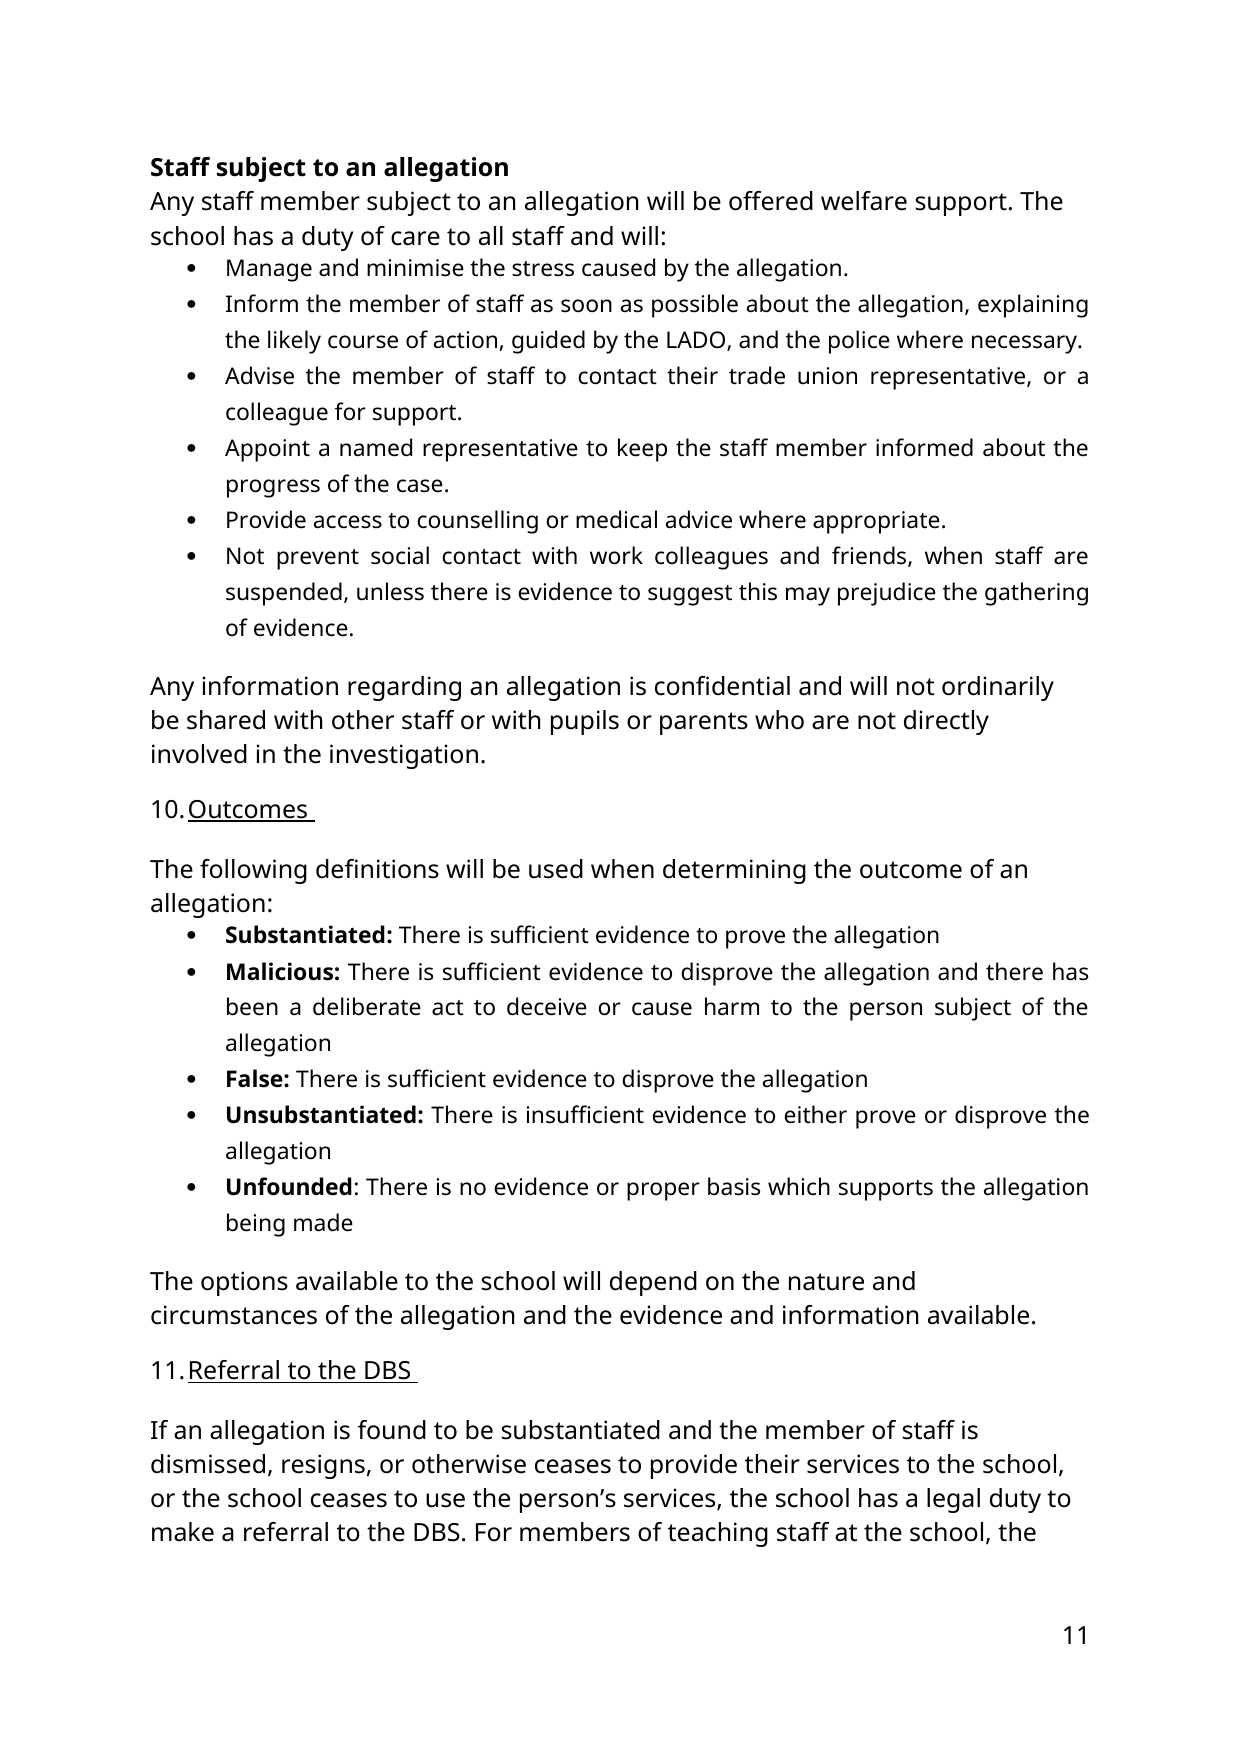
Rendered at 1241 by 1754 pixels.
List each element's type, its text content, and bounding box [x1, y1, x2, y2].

list Substantiated: There is sufficient evidence to prove the allegation [187, 919, 1090, 951]
list Manage and minimise the stress caused by the allegation. [187, 252, 1090, 283]
list Not prevent social contact with work colleagues and friends, when staff are suspended, unless there is evidence to suggest this may prejudice the gathering of evidence. [187, 540, 1090, 643]
list Advise the member of staff to contact their trade union representative, or a colleague for support. [187, 360, 1090, 427]
text The following definitions will be used when determining the outcome of an allegation: [150, 851, 1090, 919]
subtitle Referral to the DBS [150, 1353, 1090, 1387]
list Unsubstantiated: There is insufficient evidence to either prove or disprove the allegation [187, 1099, 1090, 1166]
text The options available to the school will depend on the nature and circumstances of the allegation and the evidence and information available. [150, 1264, 1090, 1332]
list Provide access to counselling or medical advice where appropriate. [187, 504, 1090, 535]
subtitle Outcomes [150, 791, 1090, 825]
list Inform the member of staff as soon as possible about the allegation, explaining the likely course of action, guided by the LADO, and the police where necessary. [187, 288, 1090, 355]
list False: There is sufficient evidence to disprove the allegation [187, 1063, 1090, 1094]
list Malicious: There is sufficient evidence to disprove the allegation and there has been a deliberate act to deceive or cause harm to the person subject of the allegation [187, 955, 1090, 1058]
text Any information regarding an allegation is confidential and will not ordinarily be shared with other staff or with pupils or parents who are not directly involved in the investigation. [150, 668, 1090, 771]
text Any staff member subject to an allegation will be offered welfare support. The school has a duty of care to all staff and will: [150, 184, 1090, 252]
list Unfounded: There is no evidence or proper basis which supports the allegation being made [187, 1171, 1090, 1238]
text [150, 1413, 1090, 1549]
text Staff subject to an allegation [150, 150, 1090, 184]
list Appoint a named representative to keep the staff member informed about the progress of the case. [187, 432, 1090, 499]
